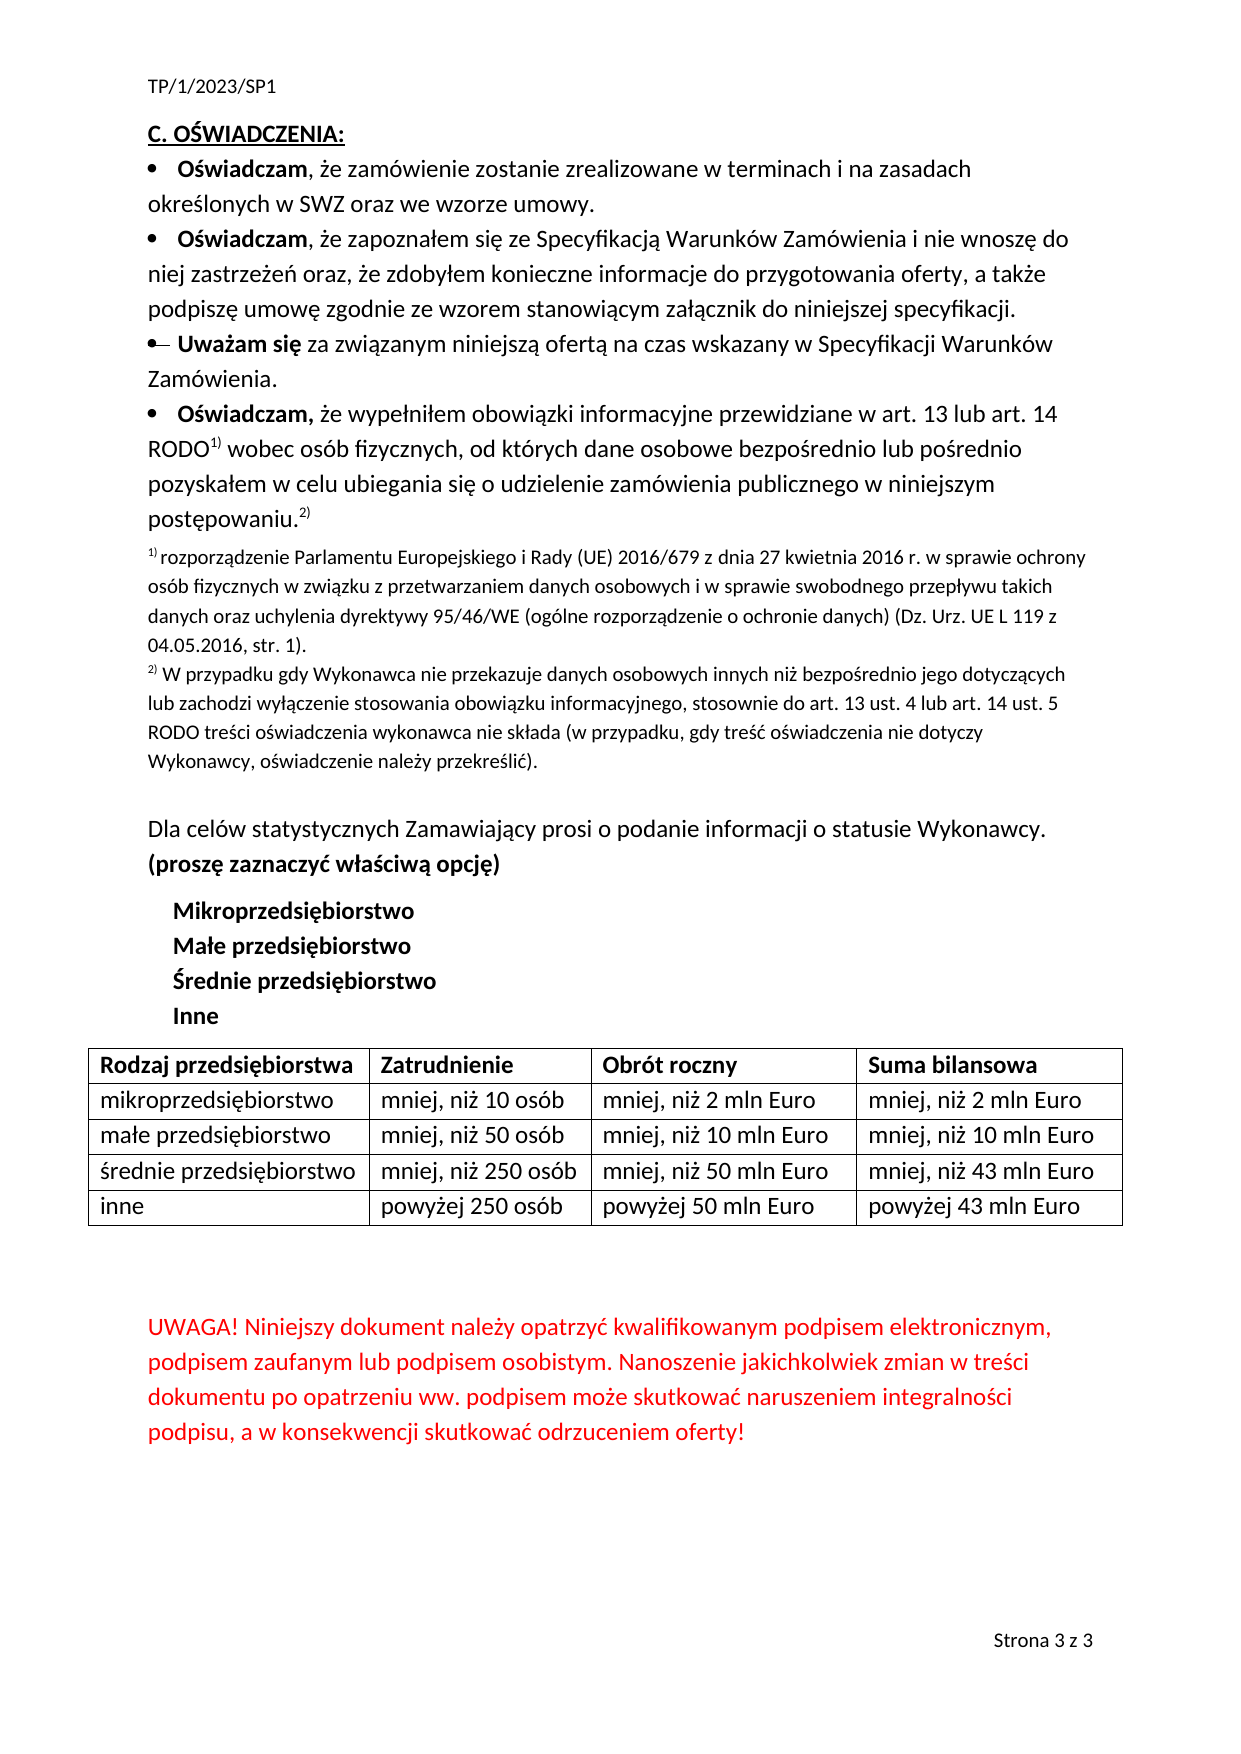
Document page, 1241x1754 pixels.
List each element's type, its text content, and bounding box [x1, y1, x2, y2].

text (proszę zaznaczyć właściwą opcję) [148, 848, 1093, 878]
table_cell powyżej 50 mln Euro [592, 1191, 856, 1225]
table_header Obrót roczny [592, 1049, 856, 1083]
table_cell mikroprzedsiębiorstwo [89, 1084, 369, 1119]
table_cell mniej, niż 50 osób [370, 1120, 591, 1154]
table_cell powyżej 43 mln Euro [857, 1191, 1122, 1225]
text Małe przedsiębiorstwo [148, 930, 1093, 961]
text Dla celów statystycznych Zamawiający prosi o podanie informacji o statusie Wykonawcy. [148, 813, 1093, 843]
table_cell mniej, niż 50 mln Euro [592, 1155, 856, 1189]
table_header Rodzaj przedsiębiorstwa [89, 1049, 369, 1083]
list Oświadczam, że wypełniłem obowiązki informacyjne przewidziane w art. 13 lub art. 14 RODO1) wobec osób fizycznych, od których dane osobowe bezpośrednio lub pośrednio pozyskałem w celu ubiegania się o udzielenie zamówienia publicznego w niniejszym postępowaniu.2) [148, 398, 1093, 534]
table_cell mniej, niż 250 osób [370, 1155, 591, 1189]
text 1) rozporządzenie Parlamentu Europejskiego i Rady (UE) 2016/679 z dnia 27 kwietnia 2016 r. w sprawie ochrony osób fizycznych w związku z przetwarzaniem danych osobowych i w sprawie swobodnego przepływu takich danych oraz uchylenia dyrektywy 95/46/WE (ogólne rozporządzenie o ochronie danych) (Dz. Urz. UE L 119 z 04.05.2016, str. 1). [148, 544, 1093, 657]
table_cell średnie przedsiębiorstwo [89, 1155, 369, 1189]
table_cell mniej, niż 10 mln Euro [857, 1120, 1122, 1154]
table_cell małe przedsiębiorstwo [89, 1120, 369, 1154]
table_header Zatrudnienie [370, 1049, 591, 1083]
text Mikroprzedsiębiorstwo [148, 895, 1093, 926]
list Oświadczam, że zamówienie zostanie zrealizowane w terminach i na zasadach określonych w SWZ oraz we wzorze umowy. [148, 153, 1093, 219]
table_cell mniej, niż 10 mln Euro [592, 1120, 856, 1154]
text C. OŚWIADCZENIA: [148, 118, 1093, 149]
list Uważam się za związanym niniejszą ofertą na czas wskazany w Specyfikacji Warunków Zamówienia. [148, 328, 1093, 394]
table_cell powyżej 250 osób [370, 1191, 591, 1225]
table_cell mniej, niż 2 mln Euro [592, 1084, 856, 1119]
table_cell mniej, niż 2 mln Euro [857, 1084, 1122, 1119]
table_cell mniej, niż 43 mln Euro [857, 1155, 1122, 1189]
list Oświadczam, że zapoznałem się ze Specyfikacją Warunków Zamówienia i nie wnoszę do niej zastrzeżeń oraz, że zdobyłem konieczne informacje do przygotowania oferty, a także podpiszę umowę zgodnie ze wzorem stanowiącym załącznik do niniejszej specyfikacji. [148, 223, 1093, 324]
table_cell inne [89, 1191, 369, 1225]
text UWAGA! Niniejszy dokument należy opatrzyć kwalifikowanym podpisem elektronicznym, podpisem zaufanym lub podpisem osobistym. Nanoszenie jakichkolwiek zmian w treści dokumentu po opatrzeniu ww. podpisem może skutkować naruszeniem integralności podpisu, a w konsekwencji skutkować odrzuceniem oferty! [148, 1311, 1093, 1446]
text Średnie przedsiębiorstwo [148, 965, 1093, 996]
text 2) W przypadku gdy Wykonawca nie przekazuje danych osobowych innych niż bezpośrednio jego dotyczących lub zachodzi wyłączenie stosowania obowiązku informacyjnego, stosownie do art. 13 ust. 4 lub art. 14 ust. 5 RODO treści oświadczenia wykonawca nie składa (w przypadku, gdy treść oświadczenia nie dotyczy Wykonawcy, oświadczenie należy przekreślić). [148, 661, 1093, 774]
text Inne [148, 1000, 1093, 1031]
table_cell mniej, niż 10 osób [370, 1084, 591, 1119]
table_header Suma bilansowa [857, 1049, 1122, 1083]
